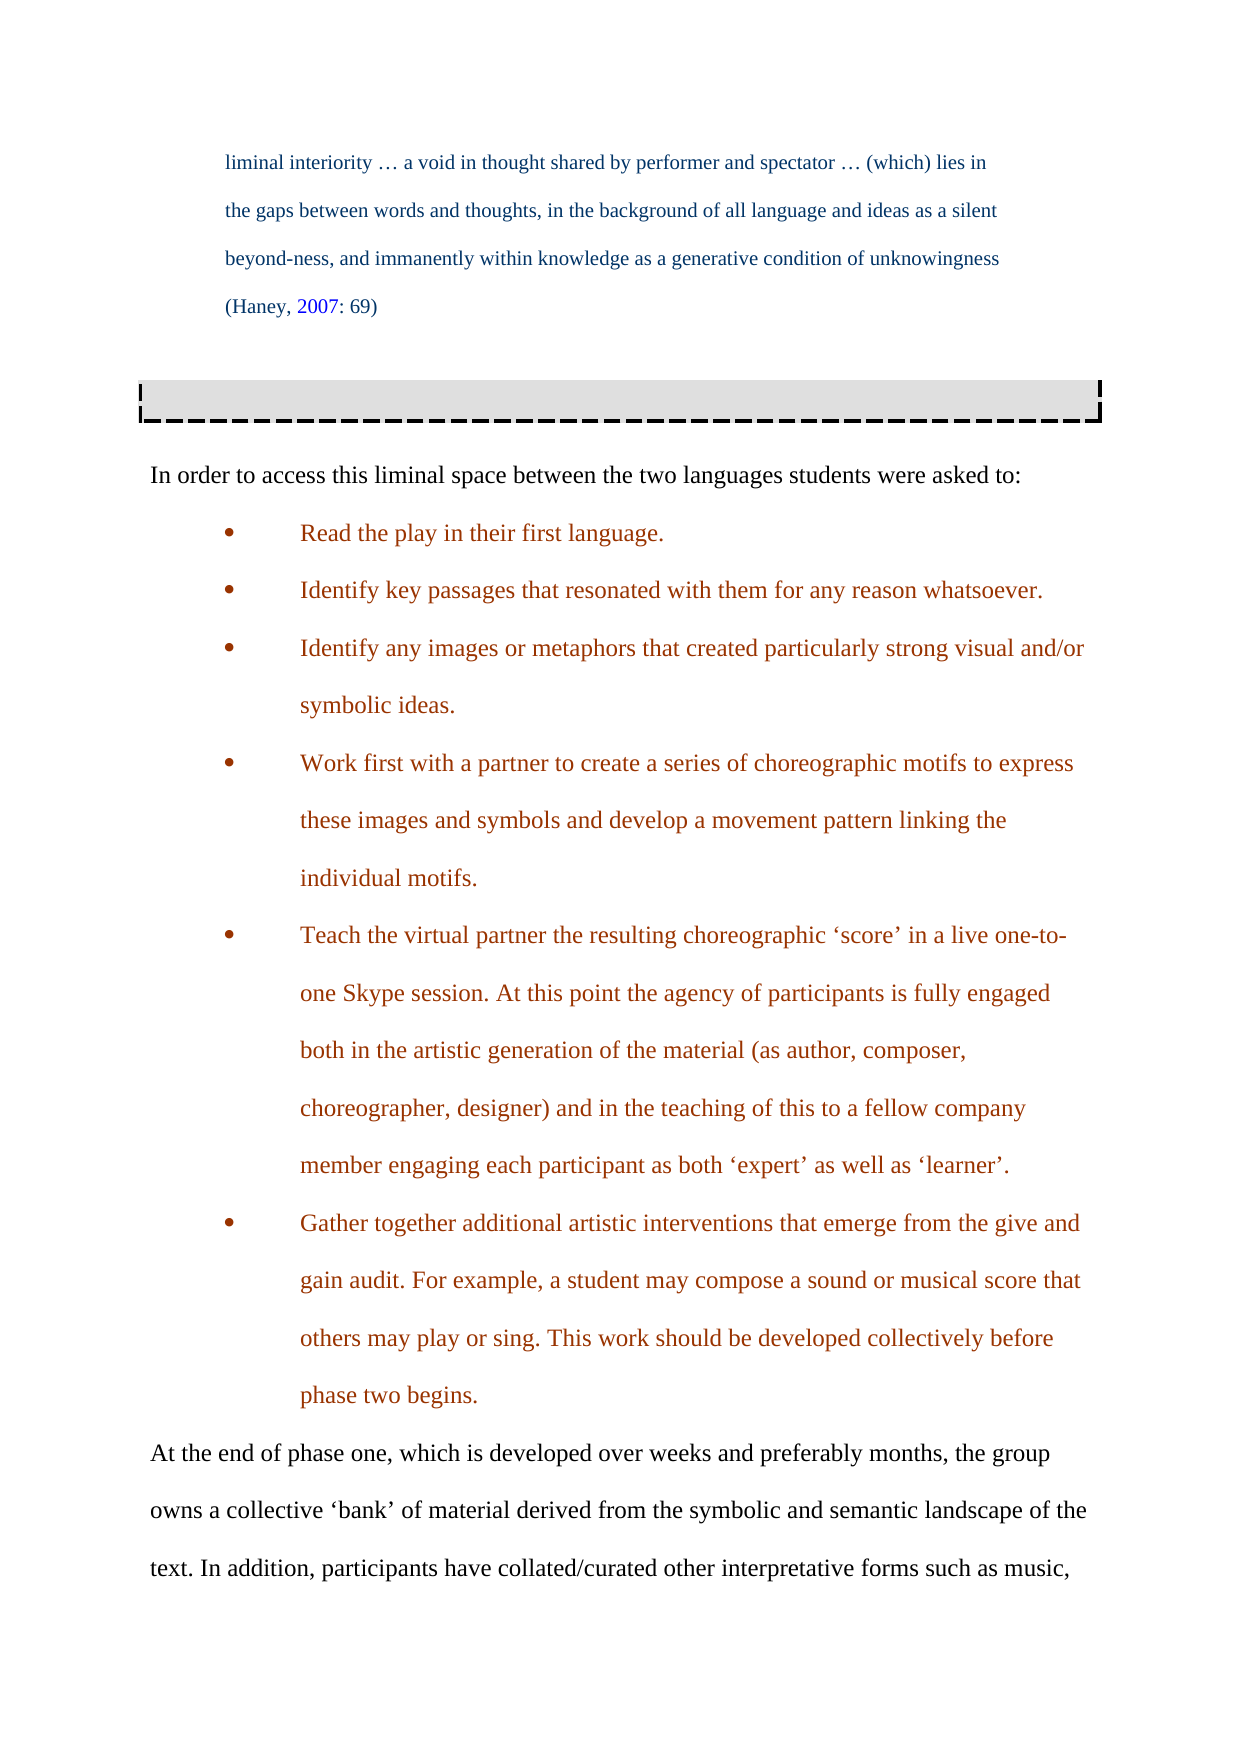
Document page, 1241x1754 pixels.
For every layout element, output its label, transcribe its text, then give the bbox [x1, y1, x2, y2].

text In order to access this liminal space between the two languages students were asked to: [150, 460, 1090, 489]
text  Identify key passages that resonated with them for any reason whatsoever. [225, 575, 1090, 604]
text liminal interiority … a void in thought shared by performer and spectator … (which) lies in the gaps between words and thoughts, in the background of all language and ideas as a silent beyond-ness, and immanently within knowledge as a generative condition of unknowingness (Haney, 2007: 69) [225, 150, 1015, 318]
text  Gather together additional artistic interventions that emerge from the give and gain audit. For example, a student may compose a sound or musical score that others may play or sing. This work should be developed collectively before phase two begins. [225, 1208, 1090, 1409]
text  Read the play in their first language. [225, 518, 1090, 546]
text  Identify any images or metaphors that created particularly strong visual and/or symbolic ideas. [225, 633, 1090, 719]
text  Work first with a partner to create a series of choreographic motifs to express these images and symbols and develop a movement pattern linking the individual motifs. [225, 748, 1090, 891]
text  Teach the virtual partner the resulting choreographic ‘score’ in a live one-to-one Skype session. At this point the agency of participants is fully engaged both in the artistic generation of the material (as author, composer, choreographer, designer) and in the teaching of this to a fellow company member engaging each participant as both ‘expert’ as well as ‘learner’. [225, 920, 1090, 1179]
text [150, 1438, 1090, 1581]
